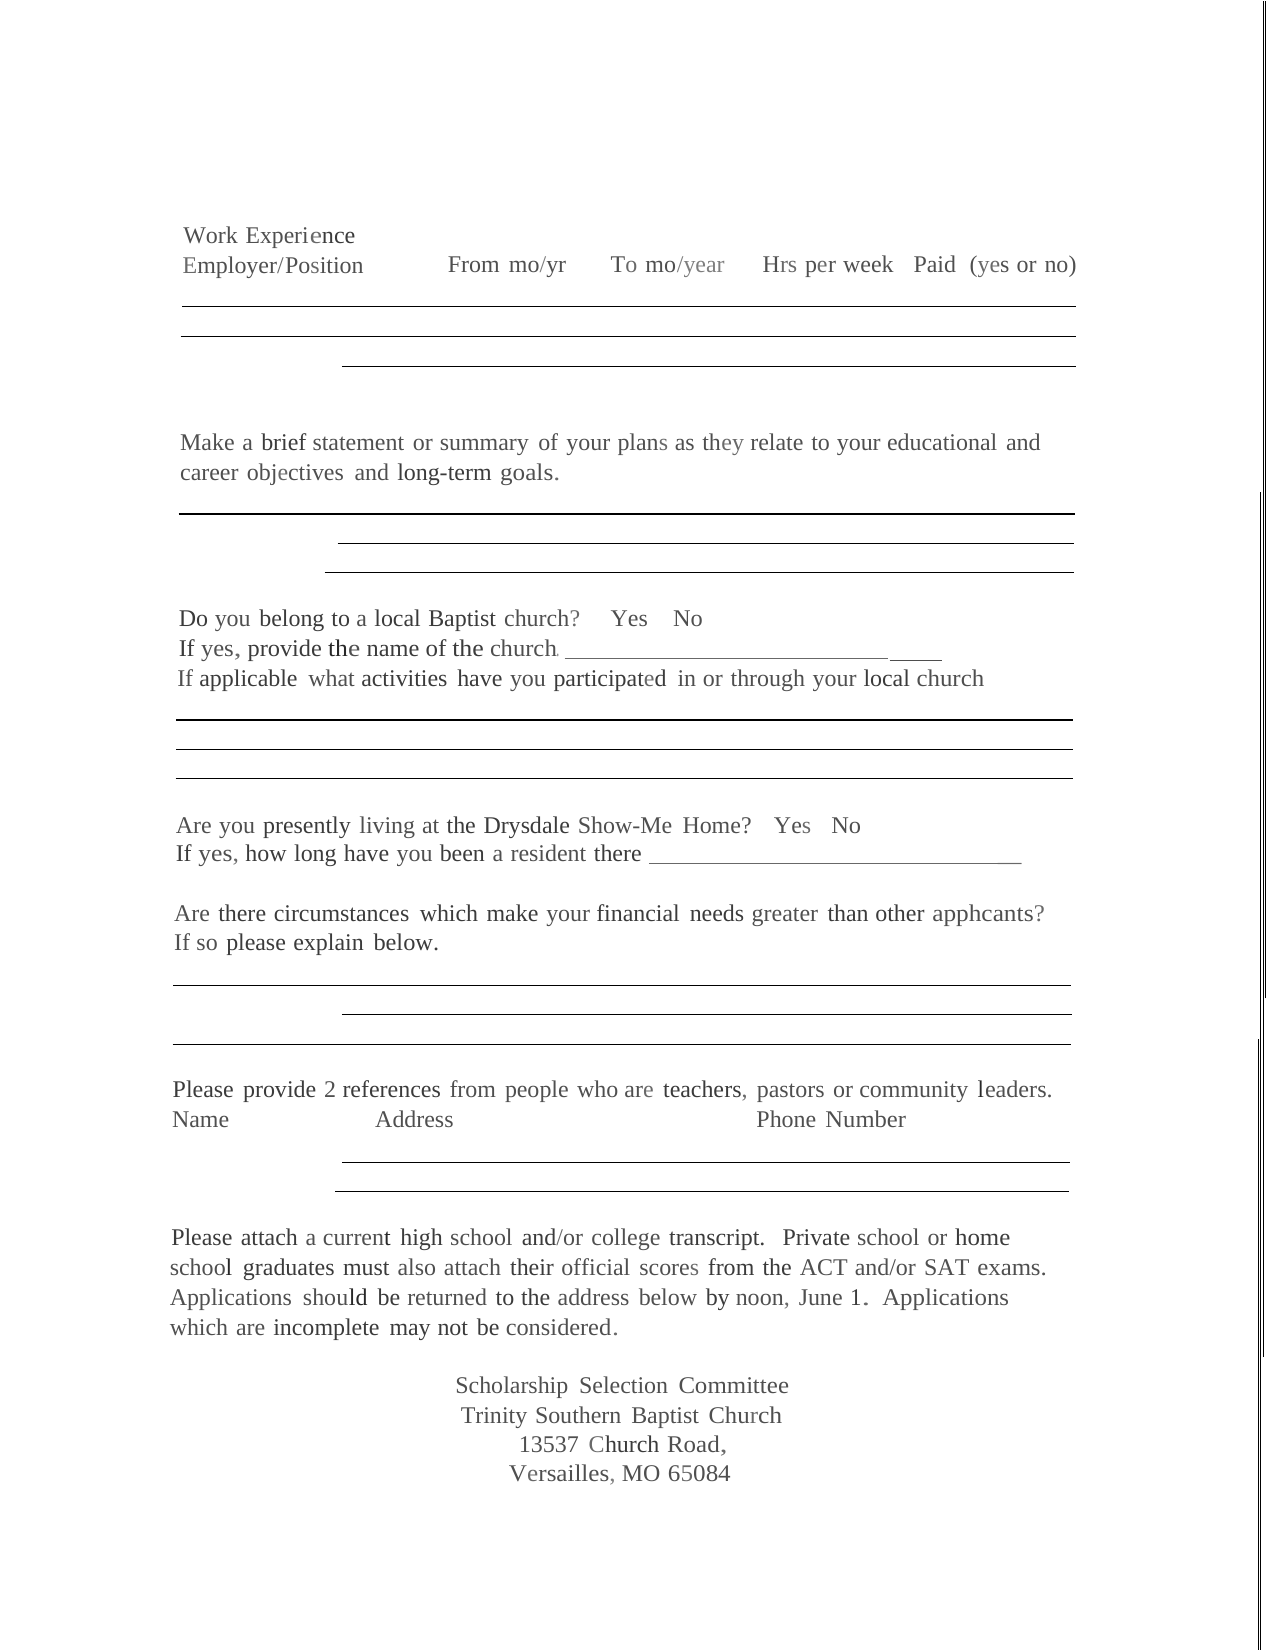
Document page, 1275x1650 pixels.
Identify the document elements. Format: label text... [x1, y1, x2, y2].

text Please provide 2 references from people who are teachers, pastors or community leaders. Name Address Phone Number [172, 1075, 1061, 1133]
text Employer/Position From mo/yr To mo/year Hrs per week Paid (yes or no) [182, 249, 1098, 278]
text Are there circumstances which make your financial needs greater than other apphcants? If so please explain below. [174, 899, 1055, 956]
text Scholarship Selection Committee [449, 1371, 795, 1399]
text If applicable what activities have you participated in or through your local church [177, 664, 1098, 691]
text Work Experience [183, 221, 1098, 248]
text Are you presently living at the Drysdale Show-Me Home? Yes No [176, 811, 1098, 838]
text Do you belong to a local Baptist church? Yes No [178, 604, 1098, 632]
text 13537 Church Road, Versailles, MO 65084 [506, 1430, 733, 1487]
text If yes, how long have you been a resident there _ [176, 838, 1098, 866]
text Trinity Southern Baptist Church [455, 1401, 787, 1429]
text Please attach a current high school and/or college transcript. Private school or home school graduates must also attach their official scores from the ACT and/or SAT exams. Applications should be returned to the address below by noon, June 1. Applications which are incomplete may not be considered. [169, 1223, 1058, 1340]
text Make a brief statement or summary of your plans as they relate to your educational and career objectives and long-term goals. [180, 428, 1051, 485]
text If yes, provide the name of the church. [178, 634, 1098, 661]
